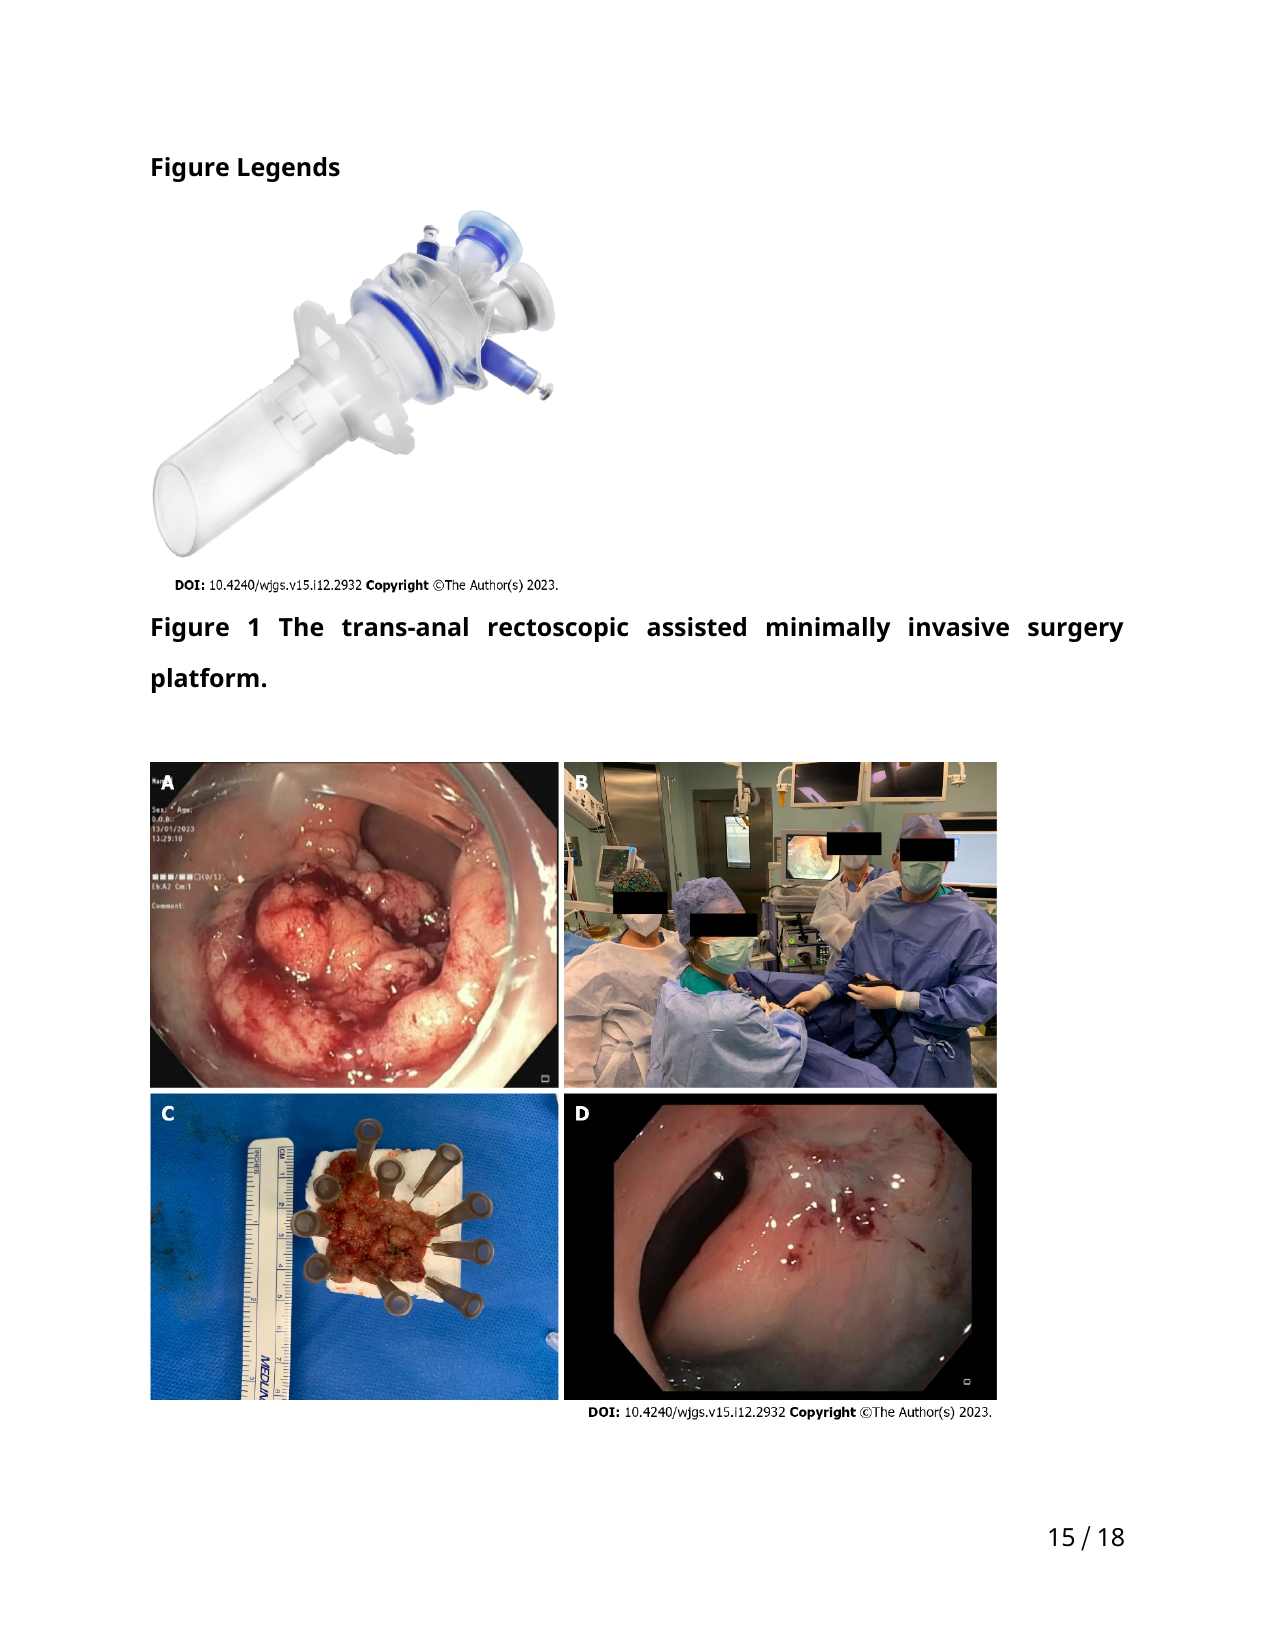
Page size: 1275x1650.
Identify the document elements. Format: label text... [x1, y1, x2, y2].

picture [150, 762, 997, 1422]
text Figure 1 The trans-anal rectoscopic assisted minimally invasive surgery platform. [150, 609, 1125, 694]
picture [150, 201, 560, 595]
text Figure Legends [150, 150, 1125, 184]
